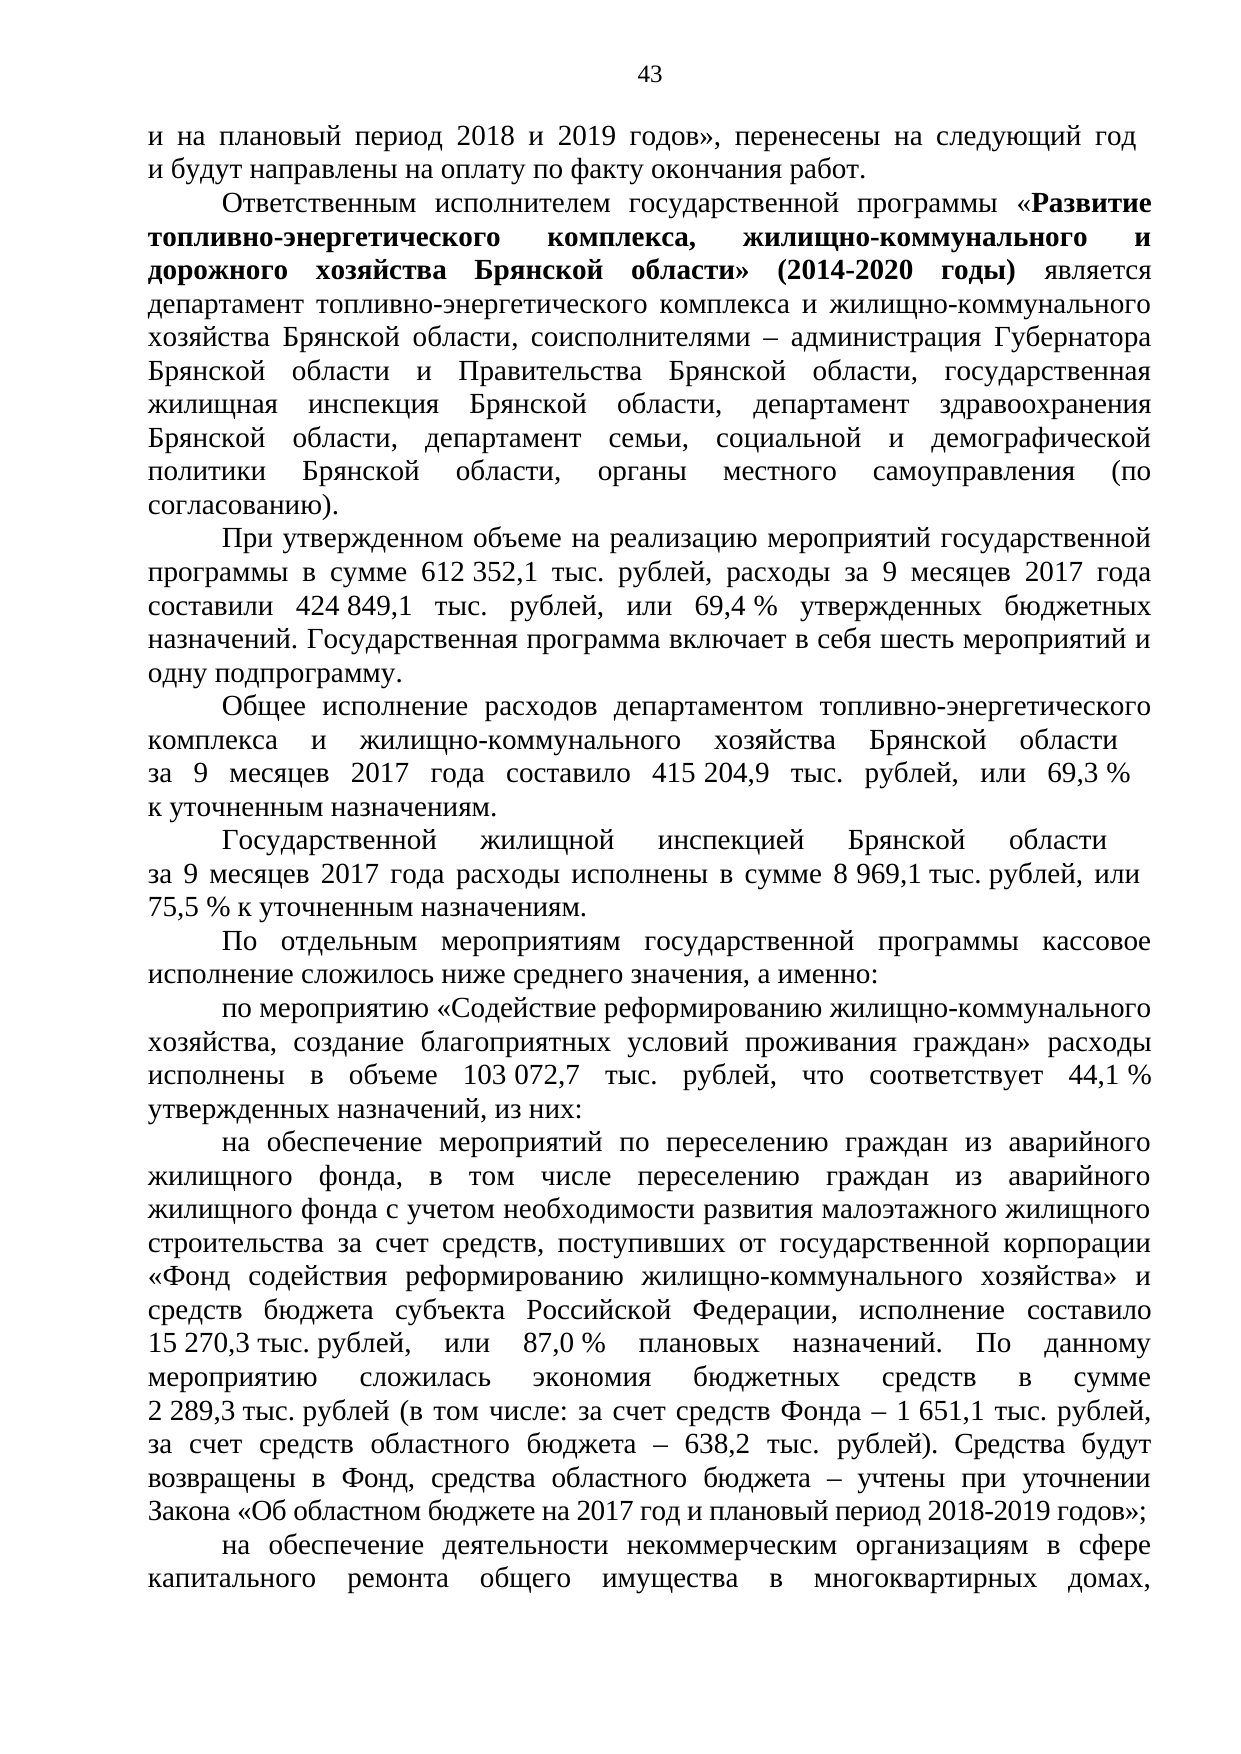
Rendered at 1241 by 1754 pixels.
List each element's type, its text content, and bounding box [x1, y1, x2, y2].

title Общее исполнение расходов департаментом топливно-энергетического комплекса и жилищно-коммунального хозяйства Брянской области за 9 месяцев 2017 года составило 415 204,9 тыс. рублей, или 69,3 % к уточненным назначениям. [148, 688, 1152, 822]
title по мероприятию «Содействие реформированию жилищно-коммунального хозяйства, создание благоприятных условий проживания граждан» расходы исполнены в объеме 103 072,7 тыс. рублей, что соответствует 44,1 % утвержденных назначений, из них: [148, 990, 1152, 1124]
title Государственной жилищной инспекцией Брянской области за 9 месяцев 2017 года расходы исполнены в сумме 8 969,1 тыс. рублей, или 75,5 % к уточненным назначениям. [148, 822, 1152, 923]
text По отдельным мероприятиям государственной программы кассовое исполнение сложилось ниже среднего значения, а именно: [148, 923, 1152, 990]
text Ответственным исполнителем государственной программы «Развитие топливно-энергетического комплекса, жилищно-коммунального и дорожного хозяйства Брянской области» (2014-2020 годы) является департамент топливно-энергетического комплекса и жилищно-коммунального хозяйства Брянской области, соисполнителями – администрация Губернатора Брянской области и Правительства Брянской области, государственная жилищная инспекция Брянской области, департамент здравоохранения Брянской области, департамент семьи, социальной и демографической политики Брянской области, органы местного самоуправления (по согласованию). [148, 185, 1152, 521]
title на обеспечение мероприятий по переселению граждан из аварийного жилищного фонда, в том числе переселению граждан из аварийного жилищного фонда с учетом необходимости развития малоэтажного жилищного строительства за счет средств, поступивших от государственной корпорации «Фонд содействия реформированию жилищно-коммунального хозяйства» и средств бюджета субъекта Российской Федерации, исполнение составило 15 270,3 тыс. рублей, или 87,0 % плановых назначений. По данному мероприятию сложилась экономия бюджетных средств в сумме 2 289,3 тыс. рублей (в том числе: за счет средств Фонда – 1 651,1 тыс. рублей, за счет средств областного бюджета – 638,2 тыс. рублей). Средства будут возвращены в Фонд, средства областного бюджета – учтены при уточнении Закона «Об областном бюджете на 2017 год и плановый период 2018-2019 годов»; [148, 1124, 1152, 1527]
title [148, 1527, 1152, 1594]
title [148, 118, 1152, 185]
text При утвержденном объеме на реализацию мероприятий государственной программы в сумме 612 352,1 тыс. рублей, расходы за 9 месяцев 2017 года составили 424 849,1 тыс. рублей, или 69,4 % утвержденных бюджетных назначений. Государственная программа включает в себя шесть мероприятий и одну подпрограмму. [148, 521, 1152, 688]
